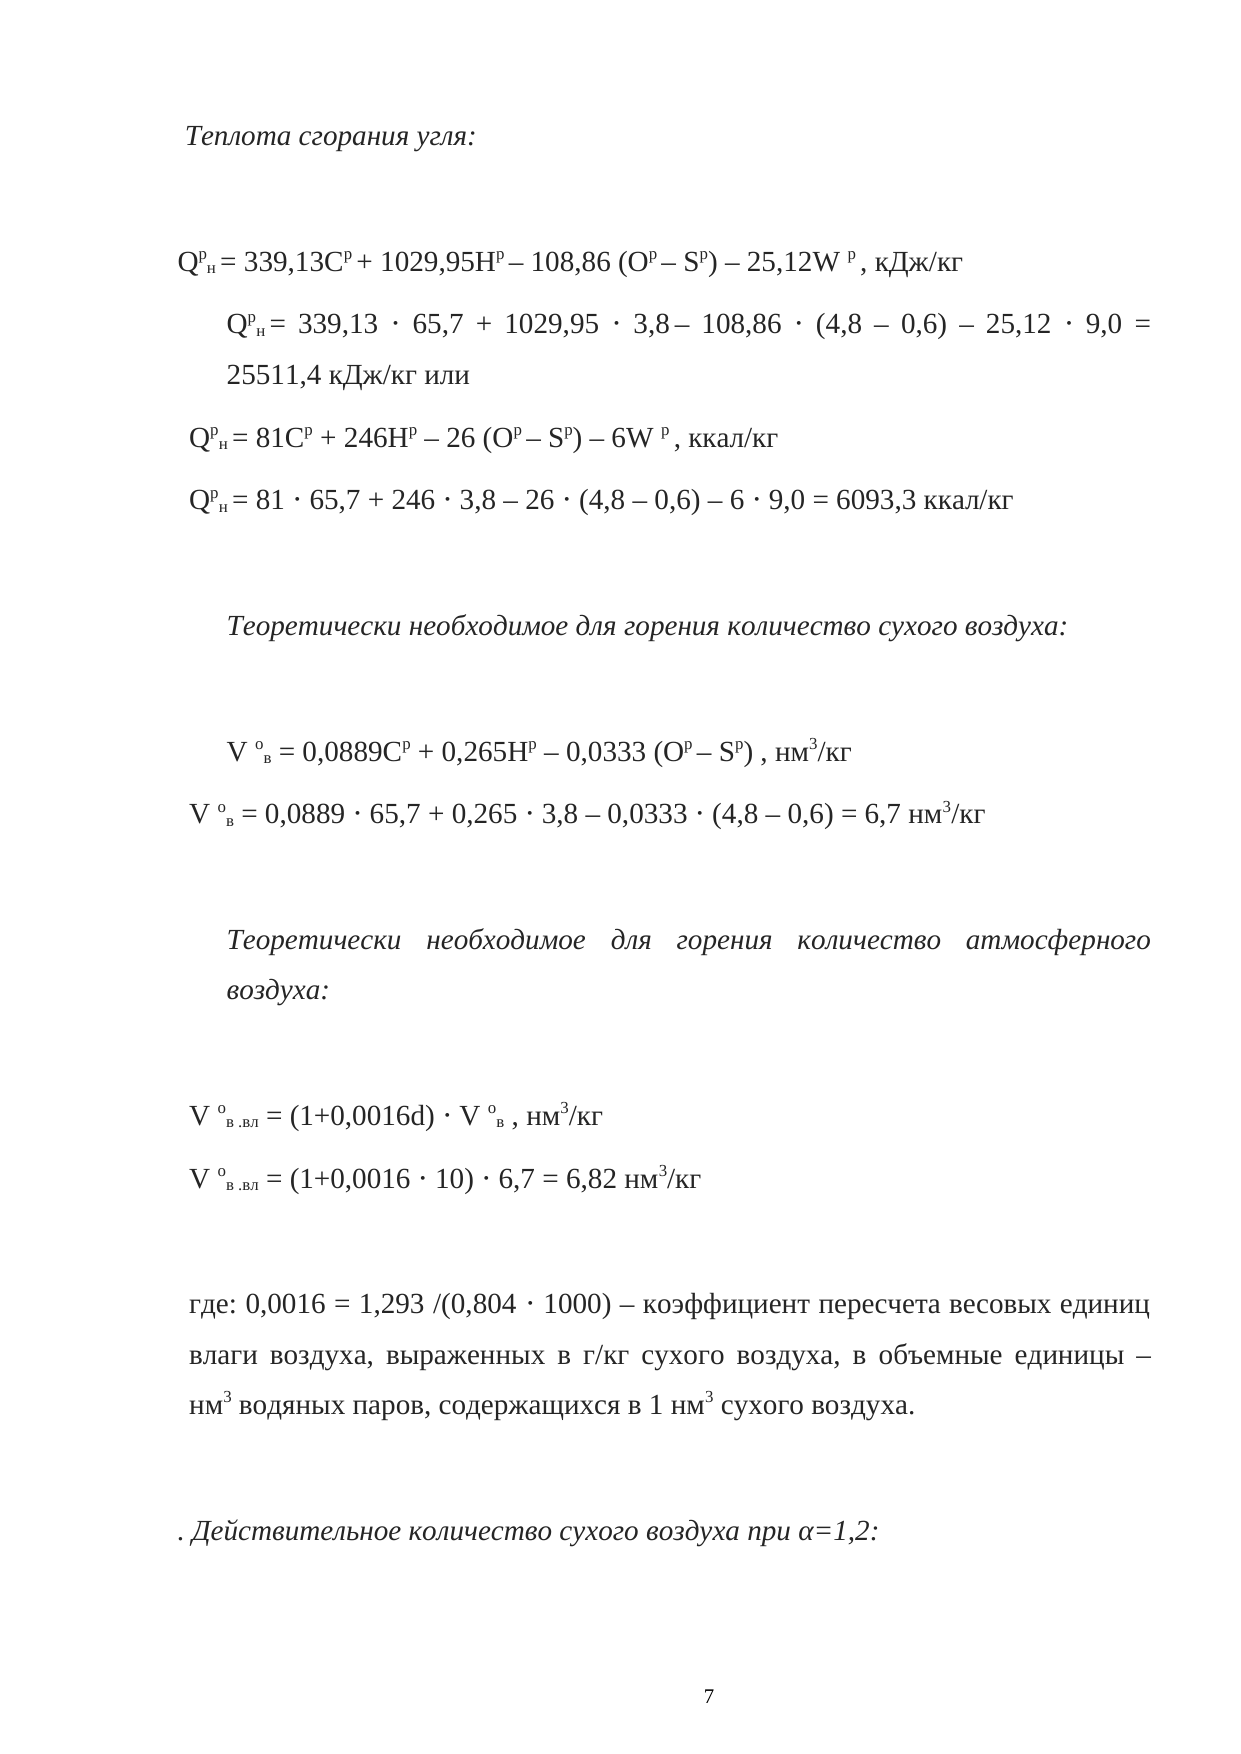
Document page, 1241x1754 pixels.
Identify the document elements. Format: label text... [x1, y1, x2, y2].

text V ов .вл = (1+0,0016 ⋅ 10) ⋅ 6,7 = 6,82 нм3/кг [189, 1161, 1152, 1194]
text Теоретически необходимое для горения количество атмосферного воздуха: [226, 922, 1152, 1006]
text Теплота сгорания угля: [177, 118, 1152, 152]
text где: 0,0016 = 1,293 /(0,804 ⋅ 1000) – коэффициент пересчета весовых единиц влаги воздуха, выраженных в г/кг сухого воздуха, в объемные единицы – нм3 водяных паров, содержащихся в 1 нм3 сухого воздуха. [189, 1287, 1152, 1421]
text V ов .вл = (1+0,0016d) ⋅ V ов , нм3/кг [189, 1098, 1152, 1132]
text Qpн = 339,13 ⋅ 65,7 + 1029,95 ⋅ 3,8 – 108,86 ⋅ (4,8 – 0,6) – 25,12 ⋅ 9,0 = 25511,4 кДж/кг или [226, 307, 1152, 390]
text . Действительное количество сухого воздуха при α=1,2: [177, 1513, 1152, 1546]
text Qpн = 339,13Ср + 1029,95Hр – 108,86 (Ор – Sр) – 25,12W р , кДж/кг [177, 244, 1152, 277]
text Теоретически необходимое для горения количество сухого воздуха: [226, 608, 1152, 642]
text V ов = 0,0889 ⋅ 65,7 + 0,265 ⋅ 3,8 – 0,0333 ⋅ (4,8 – 0,6) = 6,7 нм3/кг [189, 797, 1152, 830]
text V ов = 0,0889Ср + 0,265Hр – 0,0333 (Ор – Sр) , нм3/кг [226, 734, 1152, 767]
text Qpн = 81Ср + 246Hр – 26 (Ор – Sр) – 6W р , ккал/кг [189, 420, 1152, 453]
text Qpн = 81 ⋅ 65,7 + 246 ⋅ 3,8 – 26 ⋅ (4,8 – 0,6) – 6 ⋅ 9,0 = 6093,3 ккал/кг [189, 482, 1152, 516]
